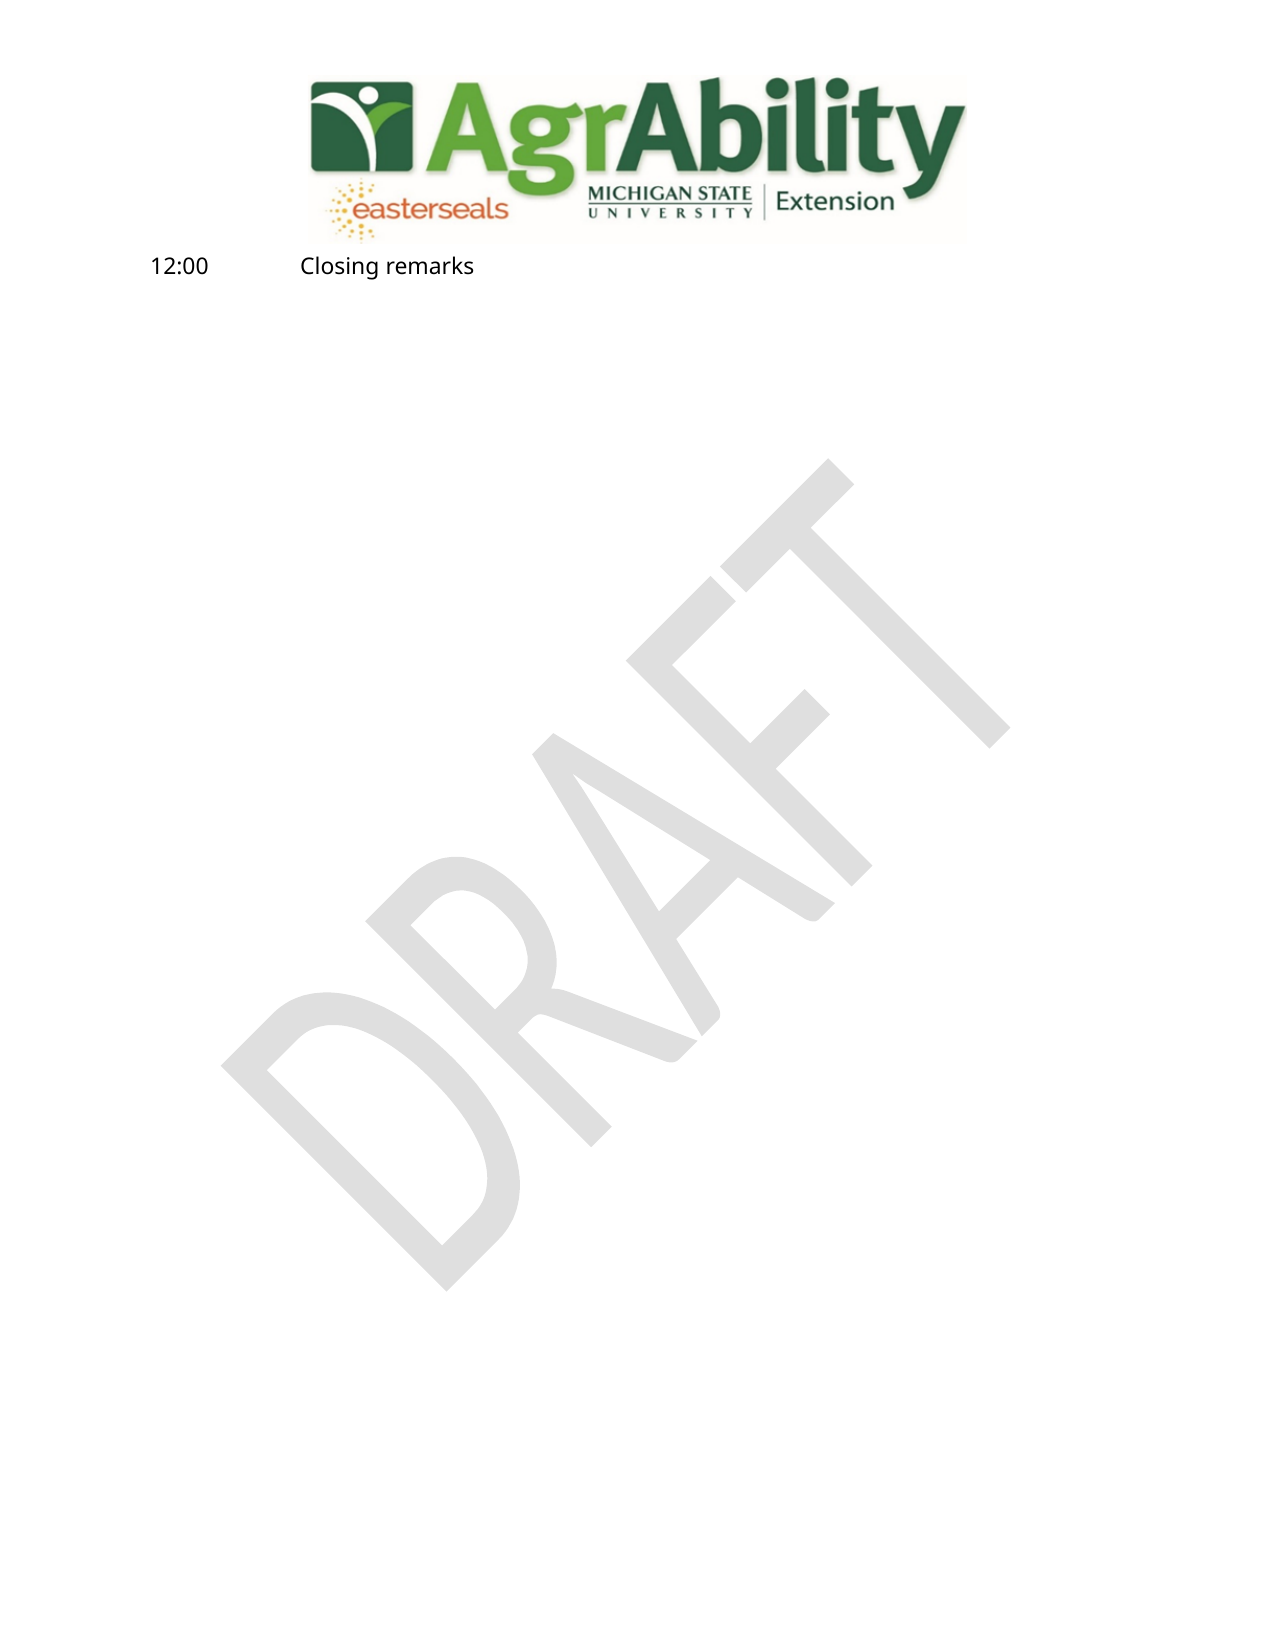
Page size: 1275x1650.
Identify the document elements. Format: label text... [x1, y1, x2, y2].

text 12:00 Closing remarks [150, 250, 1125, 281]
picture [307, 75, 968, 250]
